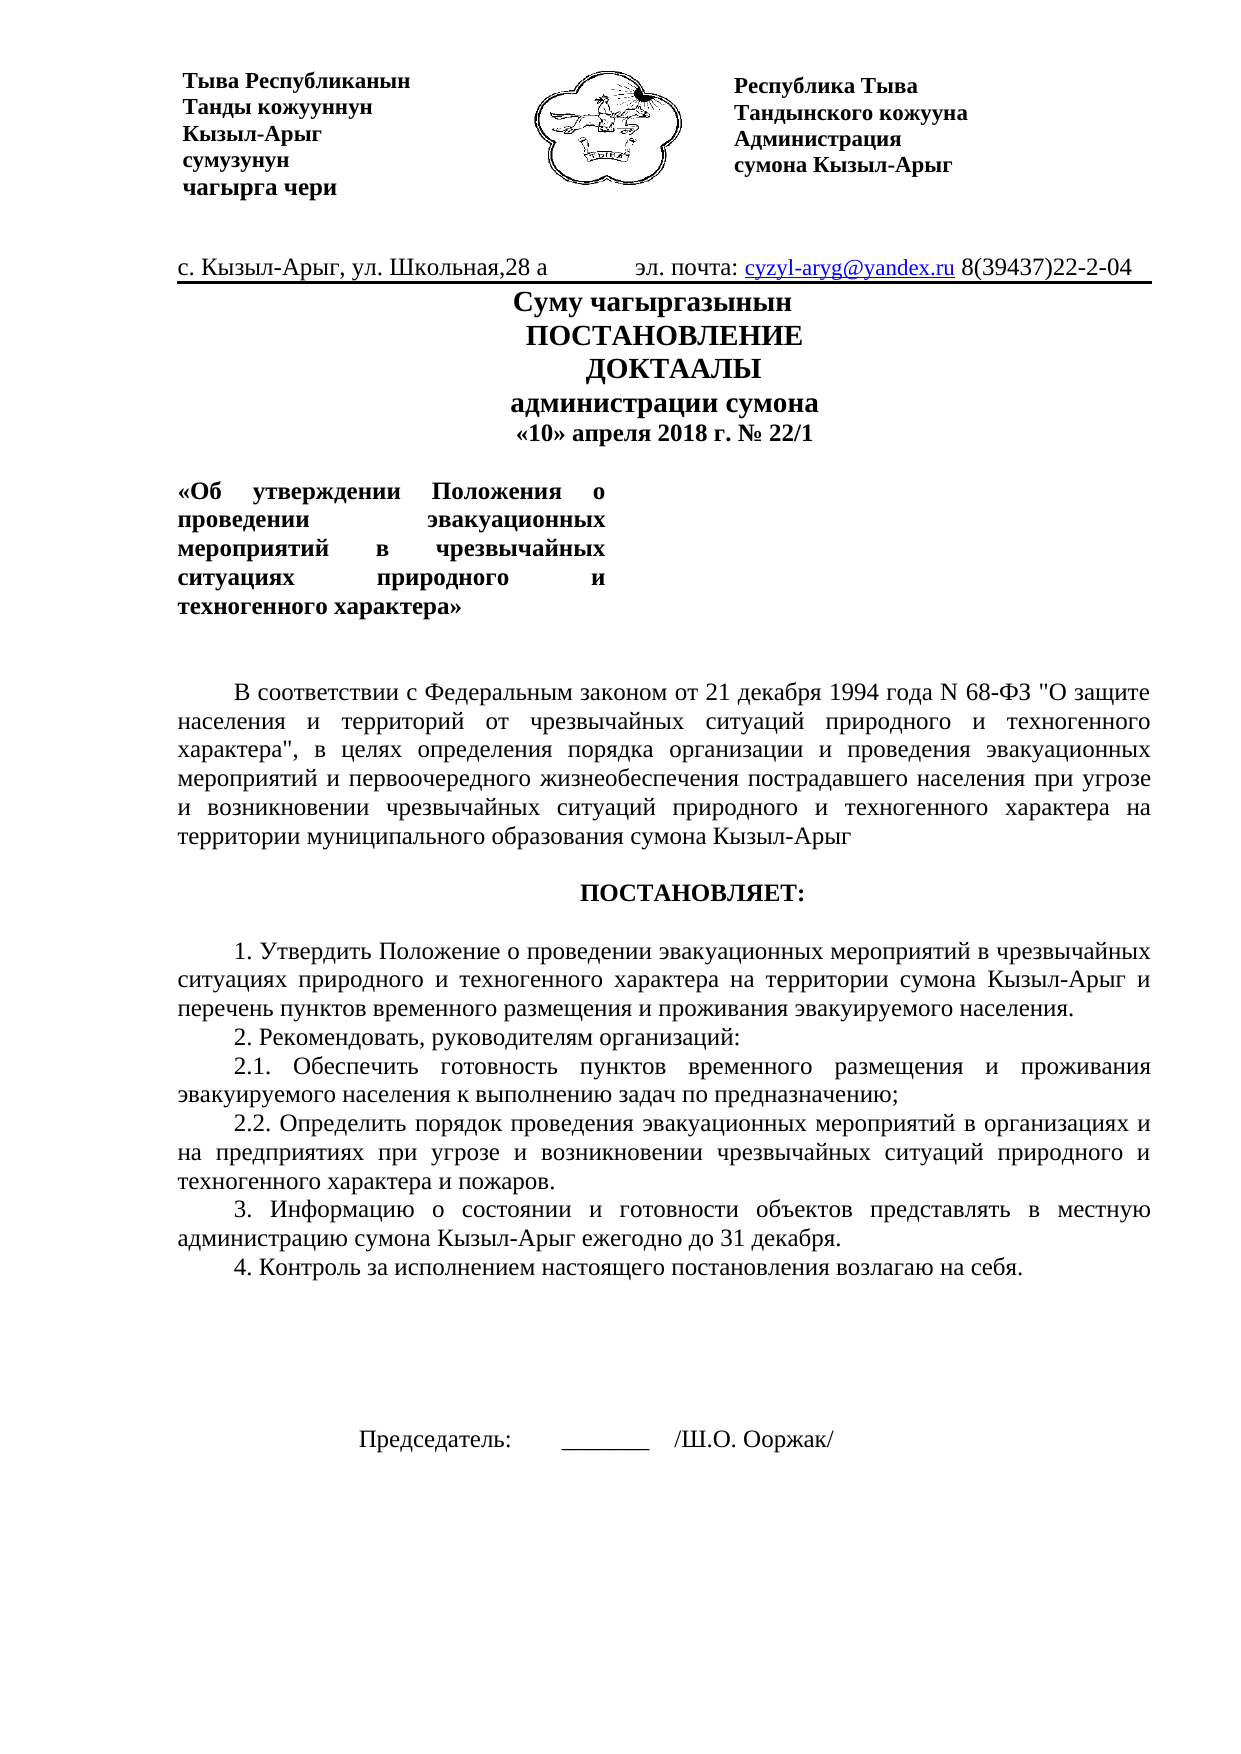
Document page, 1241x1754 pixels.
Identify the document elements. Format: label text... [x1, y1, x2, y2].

text 2.2. Определить порядок проведения эвакуационных мероприятий в организациях и на предприятиях при угрозе и возникновении чрезвычайных ситуаций природного и техногенного характера и пожаров. [177, 1108, 1152, 1194]
text 1. Утвердить Положение о проведении эвакуационных мероприятий в чрезвычайных ситуациях природного и техногенного характера на территории сумона Кызыл-Арыг и перечень пунктов временного размещения и проживания эвакуируемого населения. [177, 936, 1152, 1022]
text 3. Информацию о состоянии и готовности объектов представлять в местную администрацию сумона Кызыл-Арыг ежегодно до 31 декабря. [177, 1194, 1152, 1252]
text администрации сумона [177, 385, 1152, 418]
list Председатель: _______ /Ш.О. Ооржак/ [252, 1424, 1152, 1453]
text Суму чагыргазынын [177, 284, 1152, 318]
text «Об утверждении Положения о проведении эвакуационных мероприятий в чрезвычайных ситуациях природного и техногенного характера» [177, 476, 605, 619]
picture [524, 65, 689, 190]
text 2. Рекомендовать, руководителям организаций: [177, 1022, 1152, 1051]
text ПОСТАНОВЛЯЕТ: [177, 878, 1152, 907]
text ПОСТАНОВЛЕНИЕ [177, 318, 1152, 351]
text «10» апреля 2018 г. № 22/1 [177, 418, 1152, 447]
text ДОКТААЛЫ [177, 351, 1152, 385]
text с. Кызыл-Арыг, ул. Школьная,28 а эл. почта: cyzyl-aryg@yandex.ru 8(39437)22-2-04 [177, 252, 1152, 281]
text В соответствии с Федеральным законом от 21 декабря 1994 года N 68-ФЗ "О защите населения и территорий от чрезвычайных ситуаций природного и техногенного характера", в целях определения порядка организации и проведения эвакуационных мероприятий и первоочередного жизнеобеспечения пострадавшего населения при угрозе и возникновении чрезвычайных ситуаций природного и техногенного характера на территории муниципального образования сумона Кызыл-Арыг [177, 677, 1152, 849]
text 4. Контроль за исполнением настоящего постановления возлагаю на себя. [177, 1252, 1152, 1281]
text 2.1. Обеспечить готовность пунктов временного размещения и проживания эвакуируемого населения к выполнению задач по предназначению; [177, 1051, 1152, 1108]
